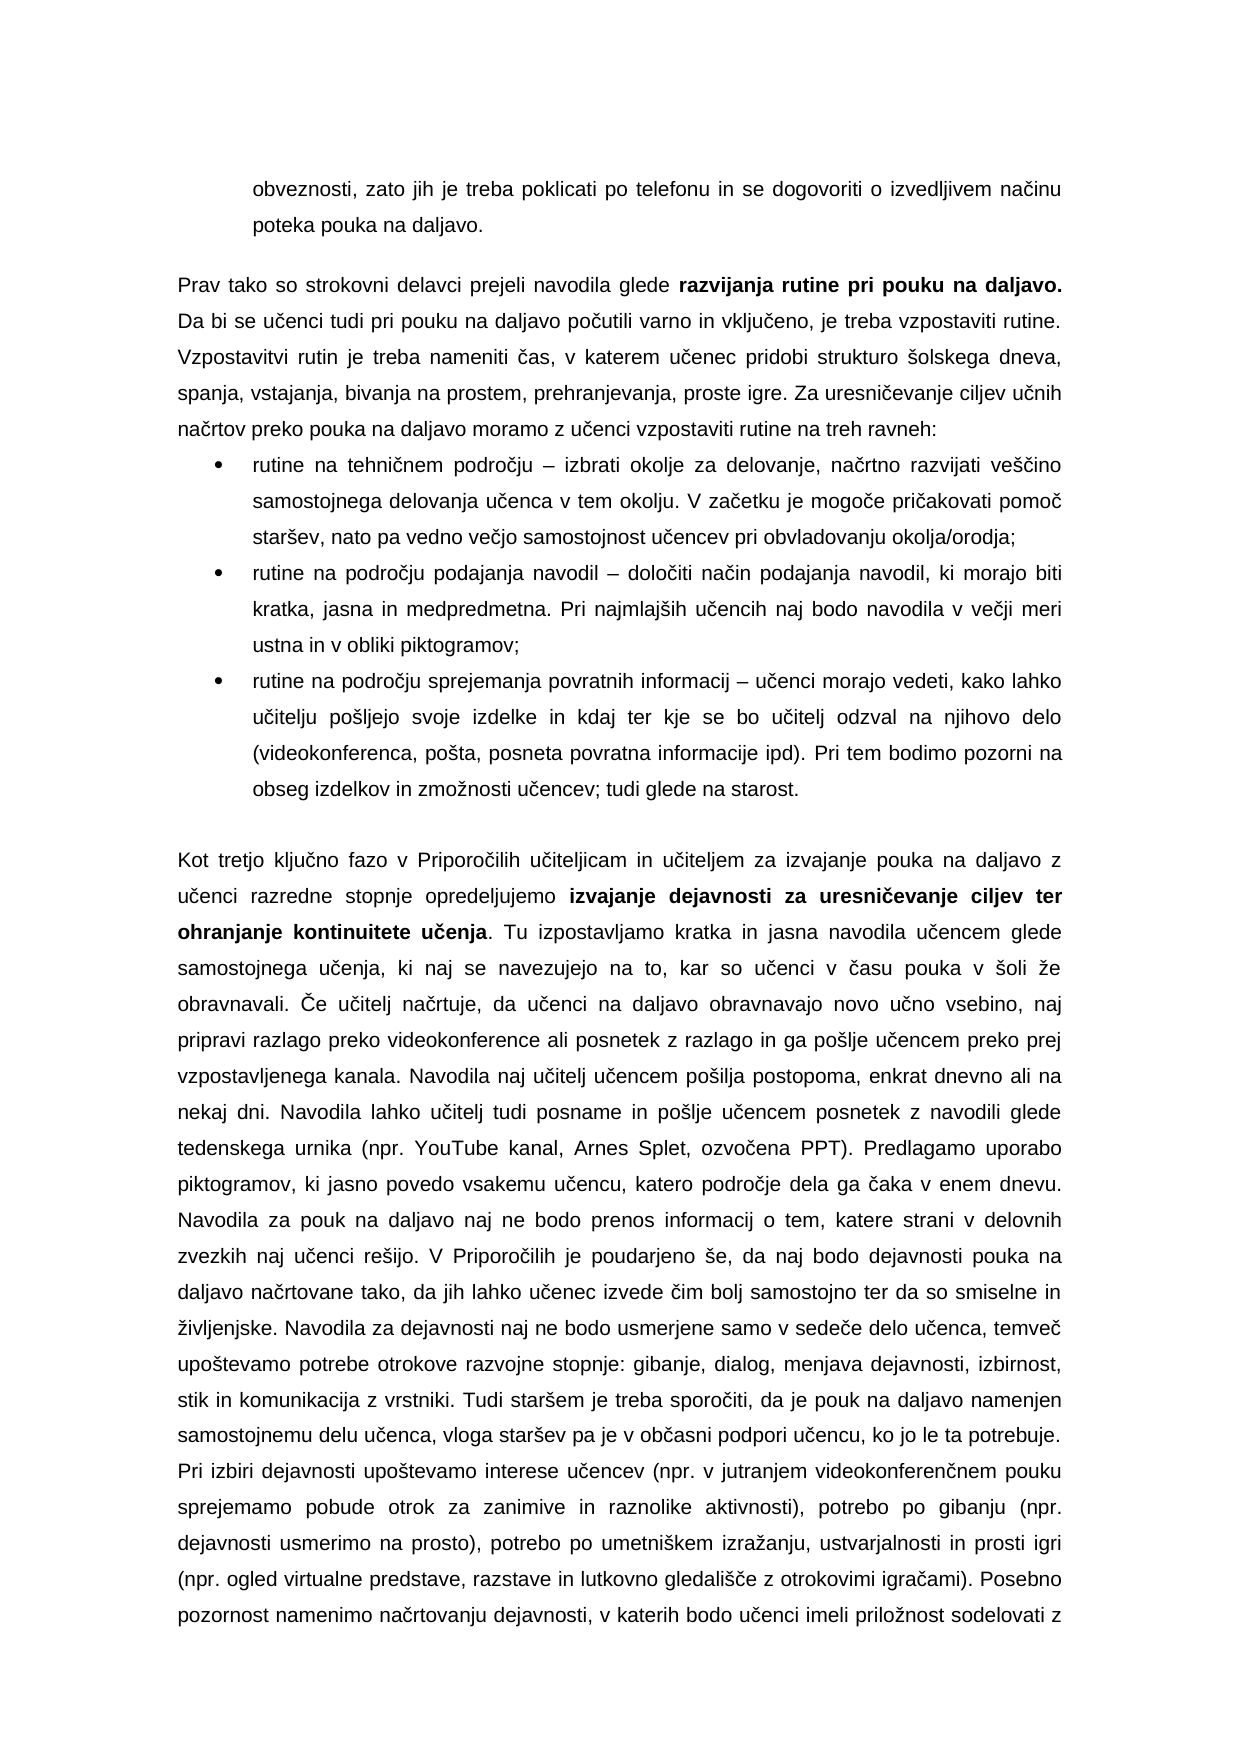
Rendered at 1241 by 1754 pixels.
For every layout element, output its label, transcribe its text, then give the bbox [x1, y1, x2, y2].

list rutine na področju sprejemanja povratnih informacij – učenci morajo vedeti, kako lahko učitelju pošljejo svoje izdelke in kdaj ter kje se bo učitelj odzval na njihovo delo (videokonferenca, pošta, posneta povratna informacije ipd). Pri tem bodimo pozorni na obseg izdelkov in zmožnosti učencev; tudi glede na starost. [215, 668, 1063, 800]
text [177, 848, 1063, 1627]
text Prav tako so strokovni delavci prejeli navodila glede razvijanja rutine pri pouku na daljavo. Da bi se učenci tudi pri pouku na daljavo počutili varno in vključeno, je treba vzpostaviti rutine. Vzpostavitvi rutin je treba nameniti čas, v katerem učenec pridobi strukturo šolskega dneva, spanja, vstajanja, bivanja na prostem, prehranjevanja, proste igre. Za uresničevanje ciljev učnih načrtov preko pouka na daljavo moramo z učenci vzpostaviti rutine na treh ravneh: [177, 273, 1063, 441]
list rutine na področju podajanja navodil – določiti način podajanja navodil, ki morajo biti kratka, jasna in medpredmetna. Pri najmlajših učencih naj bodo navodila v večji meri ustna in v obliki piktogramov; [215, 561, 1063, 657]
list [215, 177, 1063, 237]
list rutine na tehničnem področju – izbrati okolje za delovanje, načrtno razvijati veščino samostojnega delovanja učenca v tem okolju. V začetku je mogoče pričakovati pomoč staršev, nato pa vedno večjo samostojnost učencev pri obvladovanju okolja/orodja; [215, 453, 1063, 549]
